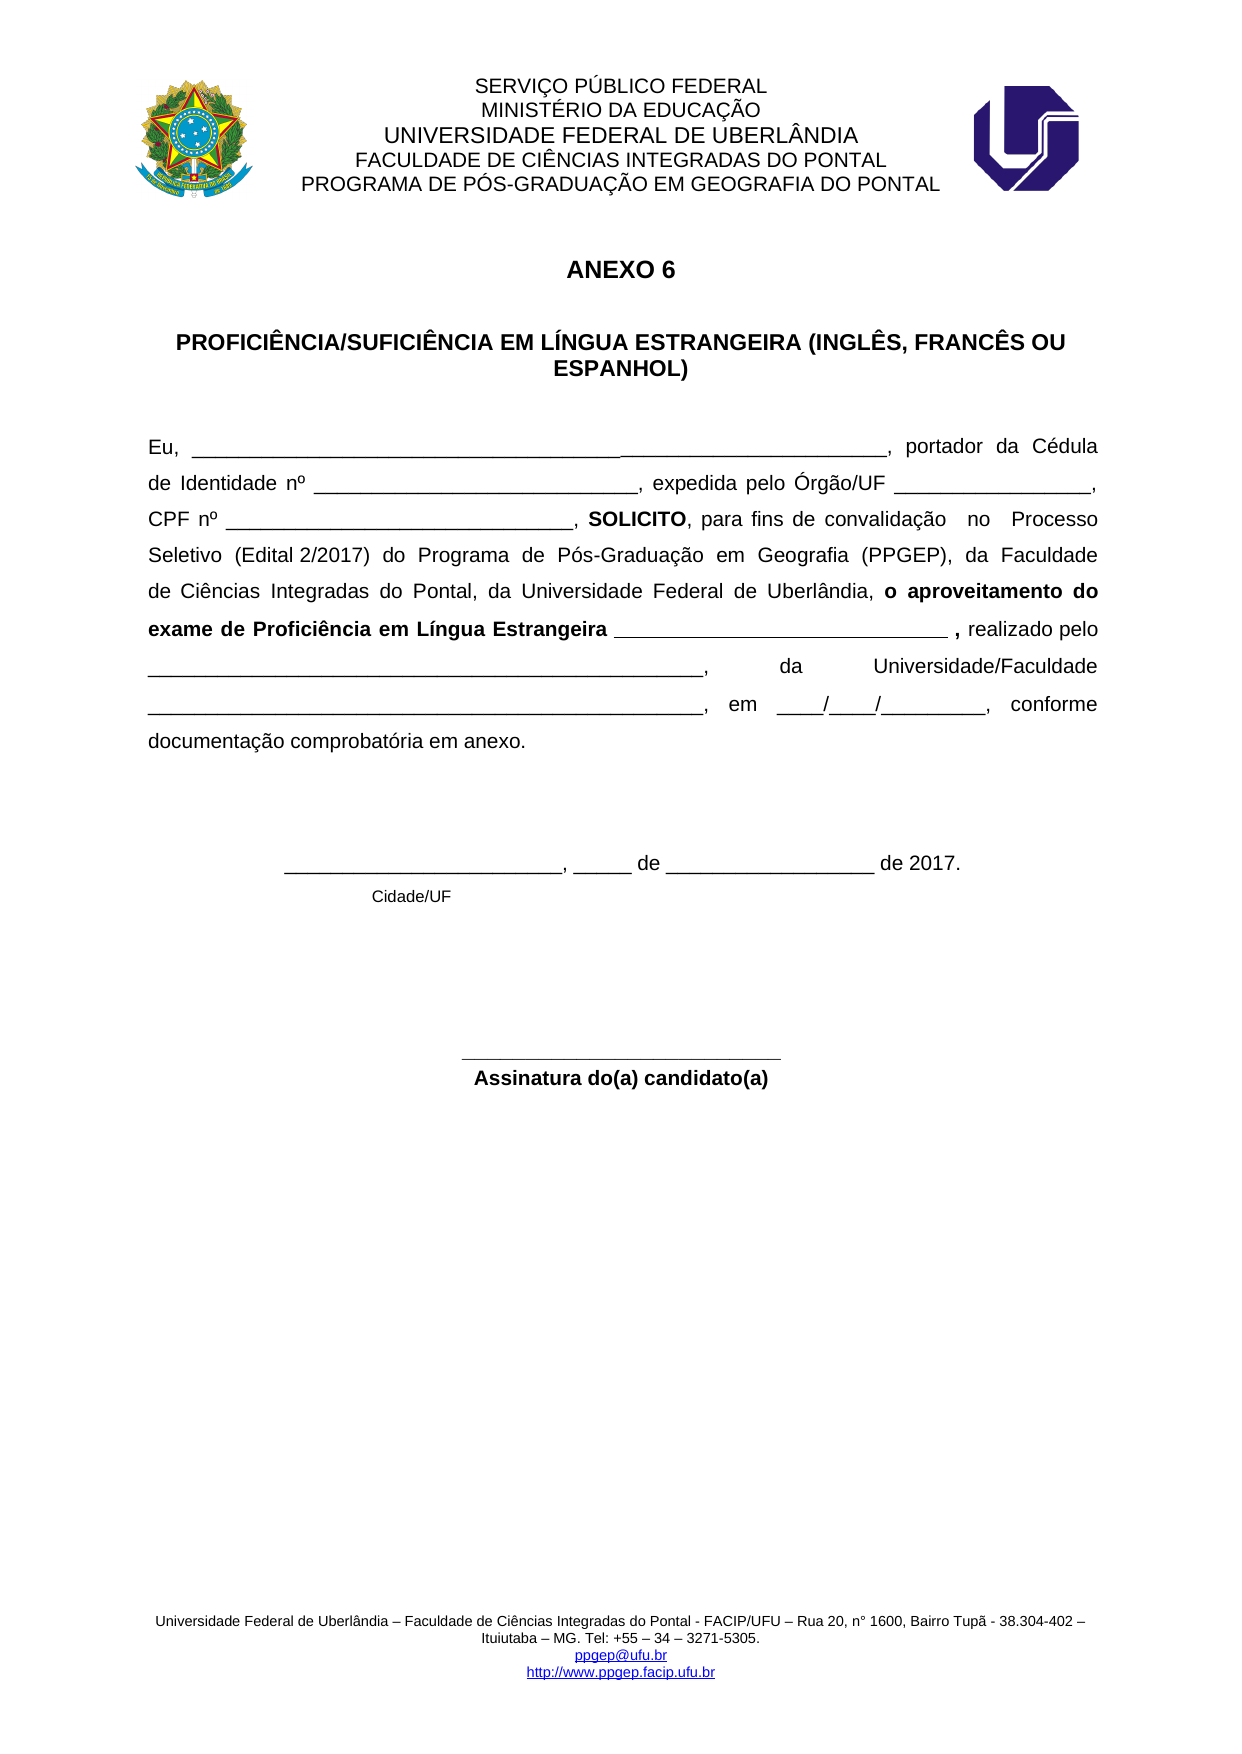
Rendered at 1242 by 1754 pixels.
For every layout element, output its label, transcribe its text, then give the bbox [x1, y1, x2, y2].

text Eu, ____________________________________________________________, portador da Cédula de Identidade nº ____________________________, expedida pelo Órgão/UF _________________, CPF nº ______________________________, SOLICITO, para fins de convalidação no Processo Seletivo (Edital 2/2017) do Programa de Pós-Graduação em Geografia (PPGEP), da Faculdade de Ciências Integradas do Pontal, da Universidade Federal de Uberlândia, o aproveitamento do exame de Proficiência em Língua Estrangeira , realizado pelo ________________________________________________, da Universidade/Faculdade ________________________________________________, em ____/____/_________, conforme documentação comprobatória em anexo. [148, 434, 1098, 753]
text _________________________ [457, 1036, 785, 1063]
picture [973, 86, 1079, 191]
text ________________________, _____ de __________________ de 2017. [148, 849, 1098, 875]
text ANEXO 6 [562, 255, 680, 283]
text Assinatura do(a) candidato(a) [457, 1066, 785, 1090]
picture [134, 79, 254, 200]
text PROFICIÊNCIA/SUFICIÊNCIA EM LÍNGUA ESTRANGEIRA (INGLÊS, FRANCÊS OU ESPANHOL) [148, 328, 1093, 381]
text Cidade/UF [148, 887, 1098, 906]
